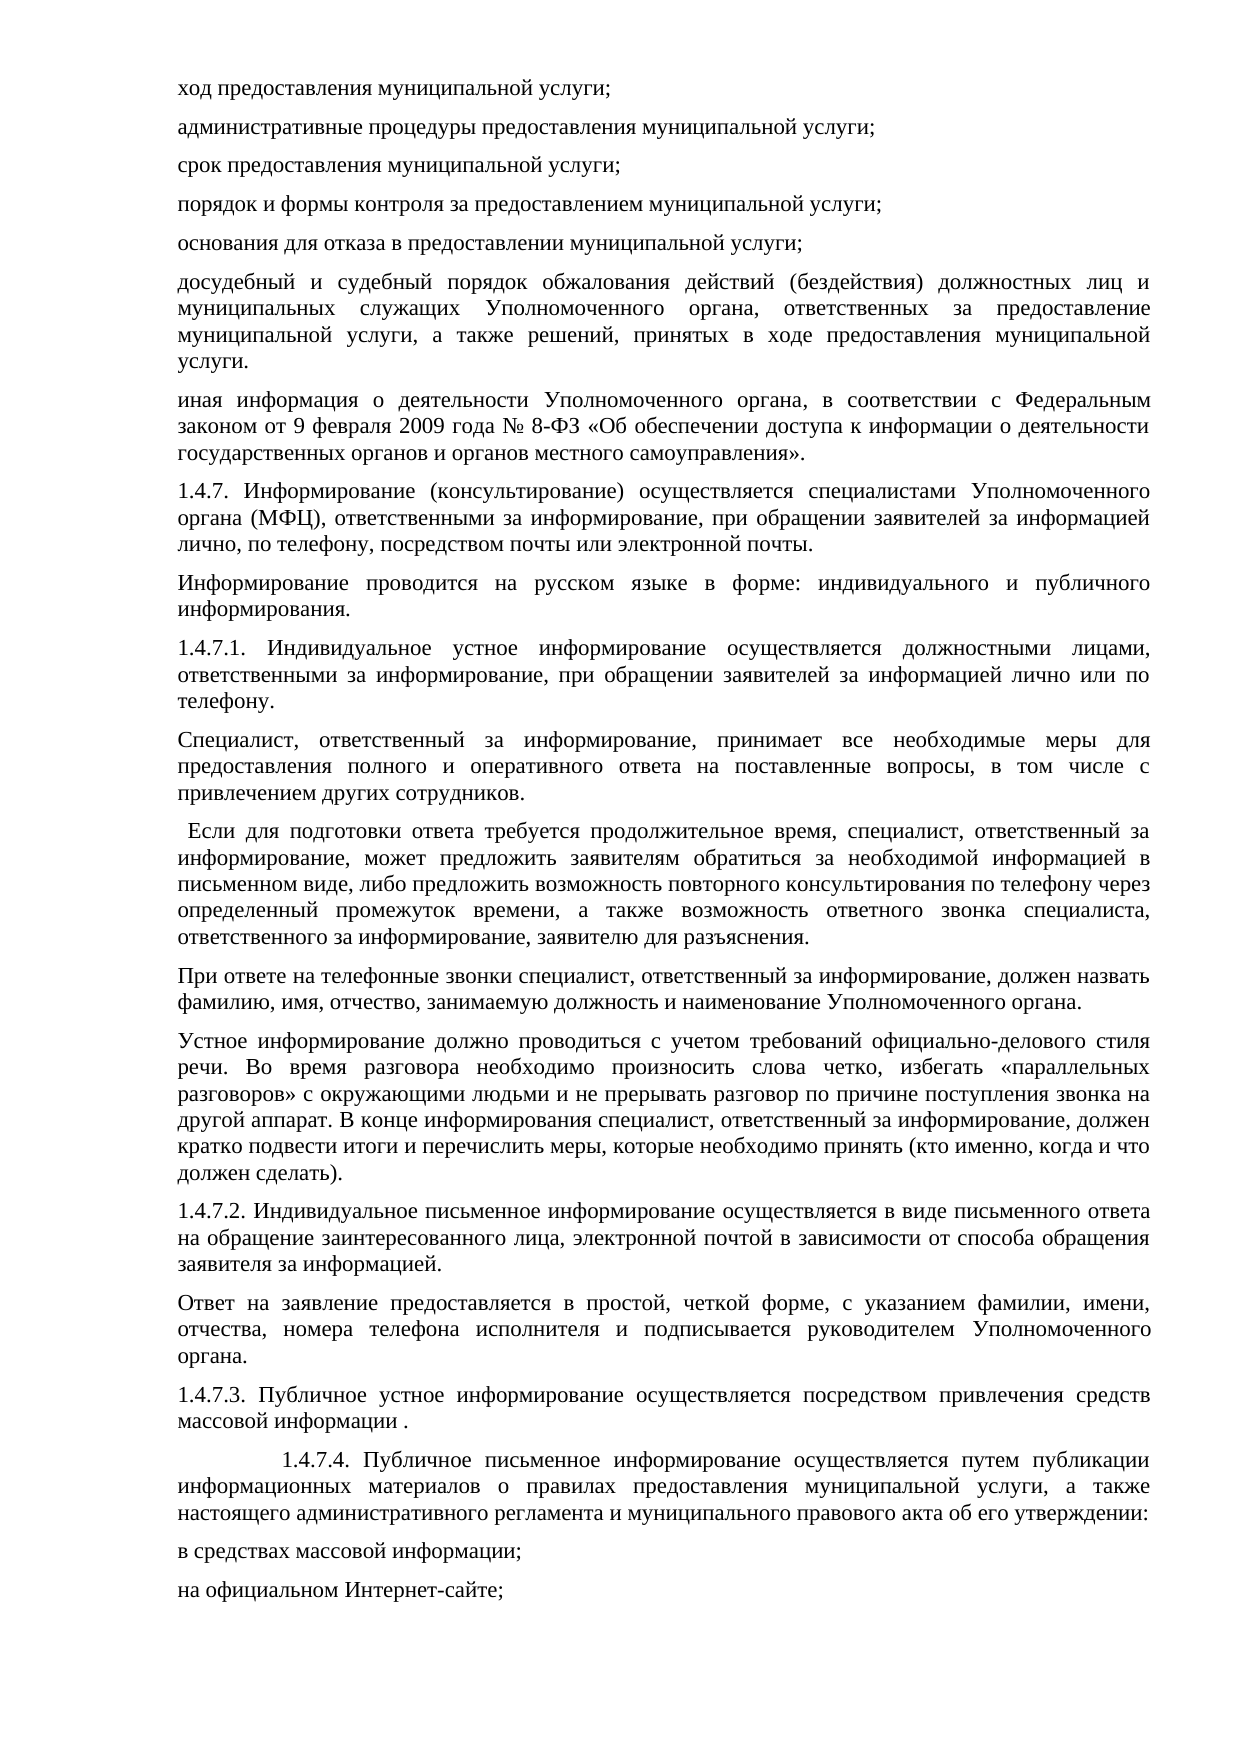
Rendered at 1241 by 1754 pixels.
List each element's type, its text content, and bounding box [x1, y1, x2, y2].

text Специалист, ответственный за информирование, принимает все необходимые меры для предоставления полного и оперативного ответа на поставленные вопросы, в том числе с привлечением других сотрудников. [177, 726, 1152, 805]
text в средствах массовой информации; [177, 1537, 1152, 1564]
text 1.4.7.3. Публичное устное информирование осуществляется посредством привлечения средств массовой информации . [177, 1381, 1152, 1433]
text Устное информирование должно проводиться с учетом требований официально-делового стиля речи. Во время разговора необходимо произносить слова четко, избегать «параллельных разговоров» с окружающими людьми и не прерывать разговор по причине поступления звонка на другой аппарат. В конце информирования специалист, ответственный за информирование, должен кратко подвести итоги и перечислить меры, которые необходимо принять (кто именно, когда и что должен сделать). [177, 1027, 1152, 1185]
text порядок и формы контроля за предоставлением муниципальной услуги; [177, 190, 1152, 217]
text иная информация о деятельности Уполномоченного органа, в соответствии с Федеральным законом от 9 февраля 2009 года № 8-ФЗ «Об обеспечении доступа к информации о деятельности государственных органов и органов местного самоуправления». [177, 386, 1152, 465]
text ход предоставления муниципальной услуги; [177, 74, 1152, 100]
text административные процедуры предоставления муниципальной услуги; [177, 113, 1152, 139]
text Информирование проводится на русском языке в форме: индивидуального и публичного информирования. [177, 569, 1152, 622]
text на официальном Интернет-сайте; [177, 1576, 1152, 1603]
text основания для отказа в предоставлении муниципальной услуги; [177, 229, 1152, 256]
text 1.4.7.2. Индивидуальное письменное информирование осуществляется в виде письменного ответа на обращение заинтересованного лица, электронной почтой в зависимости от способа обращения заявителя за информацией. [177, 1198, 1152, 1277]
text 1.4.7. Информирование (консультирование) осуществляется специалистами Уполномоченного органа (МФЦ), ответственными за информирование, при обращении заявителей за информацией лично, по телефону, посредством почты или электронной почты. [177, 478, 1152, 557]
text срок предоставления муниципальной услуги; [177, 152, 1152, 178]
text досудебный и судебный порядок обжалования действий (бездействия) должностных лиц и муниципальных служащих Уполномоченного органа, ответственных за предоставление муниципальной услуги, а также решений, принятых в ходе предоставления муниципальной услуги. [177, 268, 1152, 373]
text Ответ на заявление предоставляется в простой, четкой форме, с указанием фамилии, имени, отчества, номера телефона исполнителя и подписывается руководителем Уполномоченного органа. [177, 1289, 1152, 1368]
text При ответе на телефонные звонки специалист, ответственный за информирование, должен назвать фамилию, имя, отчество, занимаемую должность и наименование Уполномоченного органа. [177, 962, 1152, 1014]
text Если для подготовки ответа требуется продолжительное время, специалист, ответственный за информирование, может предложить заявителям обратиться за необходимой информацией в письменном виде, либо предложить возможность повторного консультирования по телефону через определенный промежуток времени, а также возможность ответного звонка специалиста, ответственного за информирование, заявителю для разъяснения. [177, 817, 1152, 949]
text 1.4.7.1. Индивидуальное устное информирование осуществляется должностными лицами, ответственными за информирование, при обращении заявителей за информацией лично или по телефону. [177, 634, 1152, 713]
text 1.4.7.4. Публичное письменное информирование осуществляется путем публикации информационных материалов о правилах предоставления муниципальной услуги, а также настоящего административного регламента и муниципального правового акта об его утверждении: [177, 1446, 1152, 1525]
